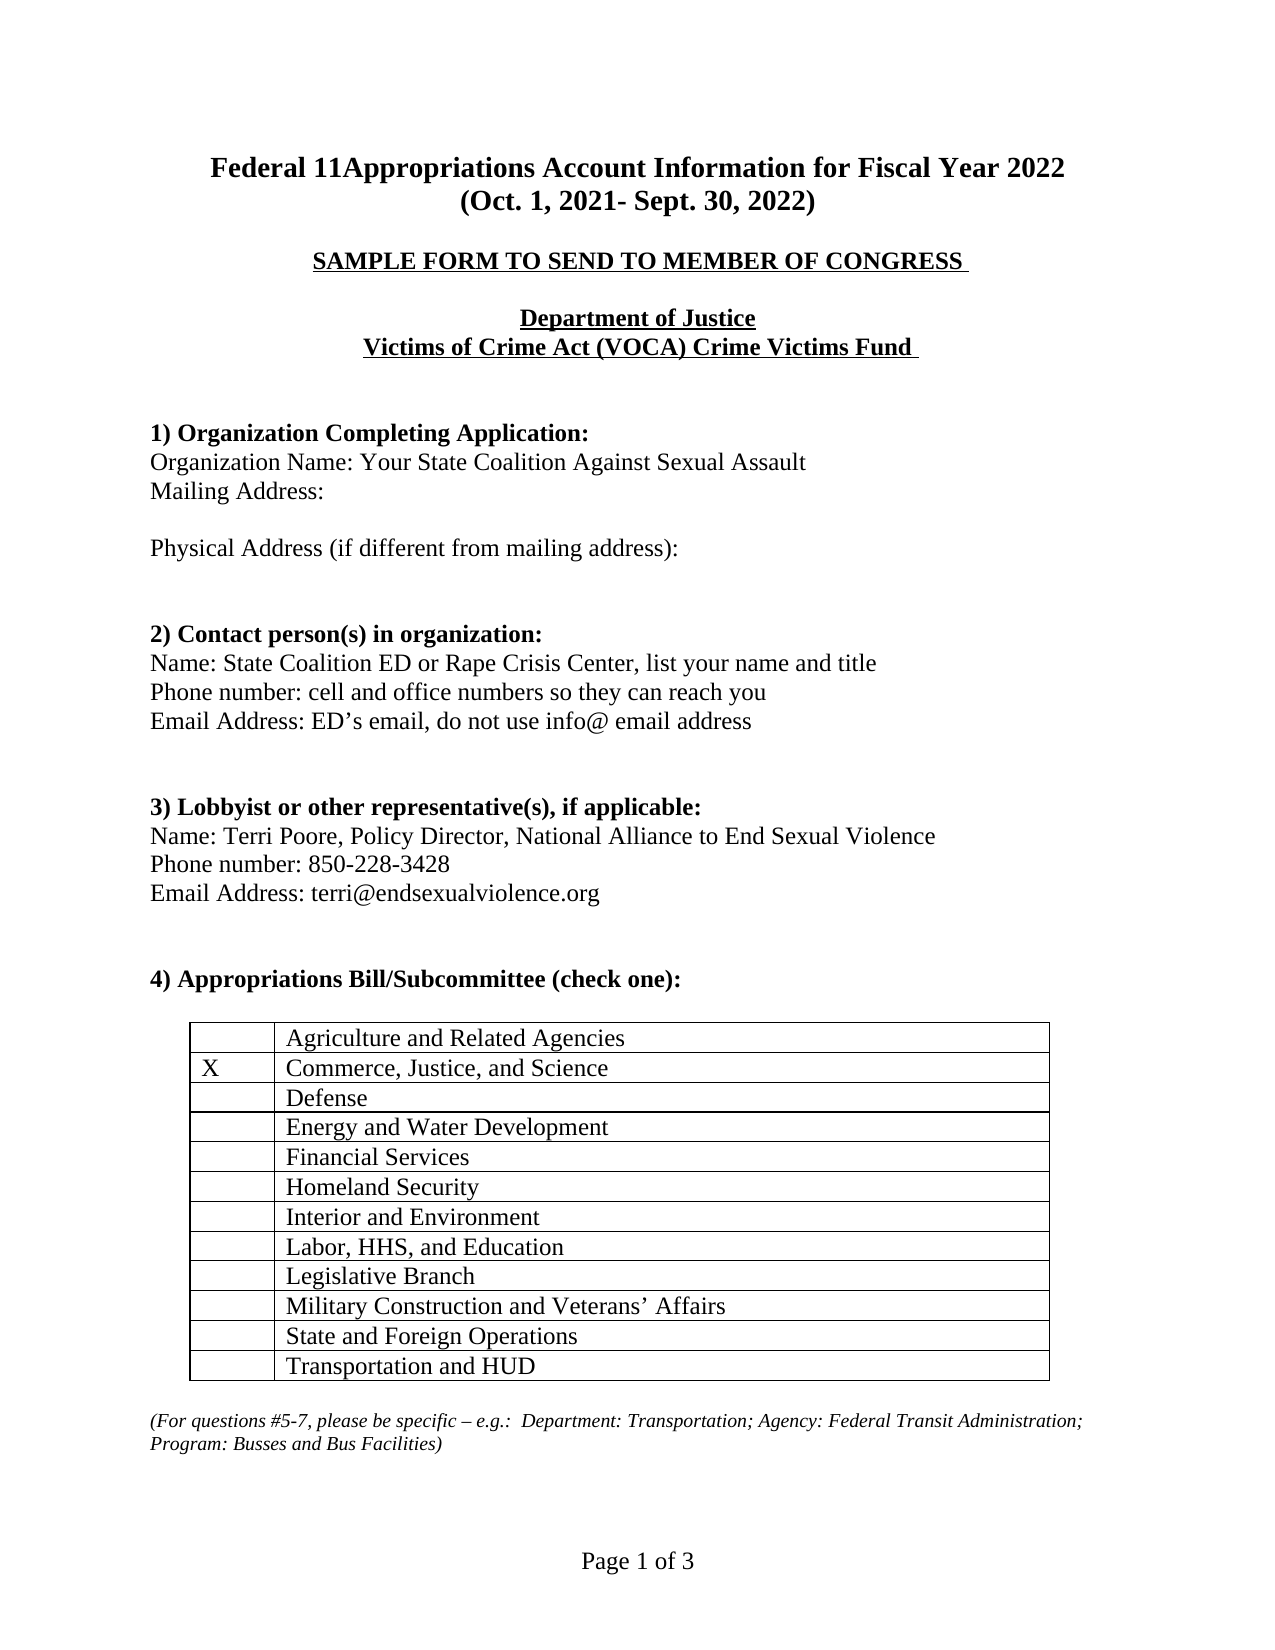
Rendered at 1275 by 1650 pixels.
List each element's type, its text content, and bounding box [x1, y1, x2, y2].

text 4) Appropriations Bill/Subcommittee (check one): [150, 964, 1125, 993]
table_cell Defense [275, 1083, 1049, 1111]
text (Oct. 1, 2021- Sept. 30, 2022) [150, 183, 1125, 217]
table_cell Labor, HHS, and Education [275, 1232, 1049, 1260]
table_cell [191, 1261, 274, 1290]
table_cell Homeland Security [275, 1172, 1049, 1201]
text SAMPLE FORM TO SEND TO MEMBER OF CONGRESS [150, 246, 1125, 274]
table_cell [191, 1321, 274, 1350]
table_cell [191, 1083, 274, 1111]
table_cell [191, 1172, 274, 1201]
table_cell Transportation and HUD [275, 1351, 1049, 1379]
table_cell [191, 1142, 274, 1171]
table_cell [191, 1202, 274, 1231]
text 2) Contact person(s) in organization: [150, 619, 1125, 648]
text 1) Organization Completing Application: [150, 418, 1125, 447]
text Name: State Coalition ED or Rape Crisis Center, list your name and title [150, 648, 1125, 677]
text Department of Justice [150, 303, 1125, 332]
table_cell X [191, 1053, 274, 1082]
text Email Address: terri@endsexualviolence.org [150, 878, 1125, 907]
table_cell State and Foreign Operations [275, 1321, 1049, 1350]
table_cell Energy and Water Development [275, 1113, 1049, 1141]
table_cell [191, 1113, 274, 1141]
table_cell Interior and Environment [275, 1202, 1049, 1231]
text Phone number: 850-228-3428 [150, 849, 1125, 878]
table_cell [191, 1291, 274, 1320]
text Name: Terri Poore, Policy Director, National Alliance to End Sexual Violence [150, 821, 1125, 849]
text Organization Name: Your State Coalition Against Sexual Assault [150, 447, 1125, 476]
table_cell Military Construction and Veterans’ Affairs [275, 1291, 1049, 1320]
text Phone number: cell and office numbers so they can reach you [150, 677, 1125, 706]
table_header Agriculture and Related Agencies [275, 1023, 1049, 1052]
table_cell Commerce, Justice, and Science [275, 1053, 1049, 1082]
table_cell Legislative Branch [275, 1261, 1049, 1290]
table_header [191, 1023, 274, 1052]
table_cell [191, 1351, 274, 1379]
text Mailing Address: [150, 476, 1125, 504]
text Federal Appropriations Account Information for Fiscal Year 2022 [150, 150, 1125, 183]
text Email Address: ED’s email, do not use info@ email address [150, 706, 1125, 734]
table_cell Financial Services [275, 1142, 1049, 1171]
text Victims of Crime Act (VOCA) Crime Victims Fund [150, 332, 1125, 361]
text 3) Lobbyist or other representative(s), if applicable: [150, 792, 1125, 821]
text Physical Address (if different from mailing address): [150, 533, 1125, 562]
text (For questions #5-7, please be specific – e.g.: Department: Transportation; Agency: Federal Transit Administration; Program: Busses and Bus Facilities) [150, 1409, 1125, 1455]
table_cell [191, 1232, 274, 1260]
